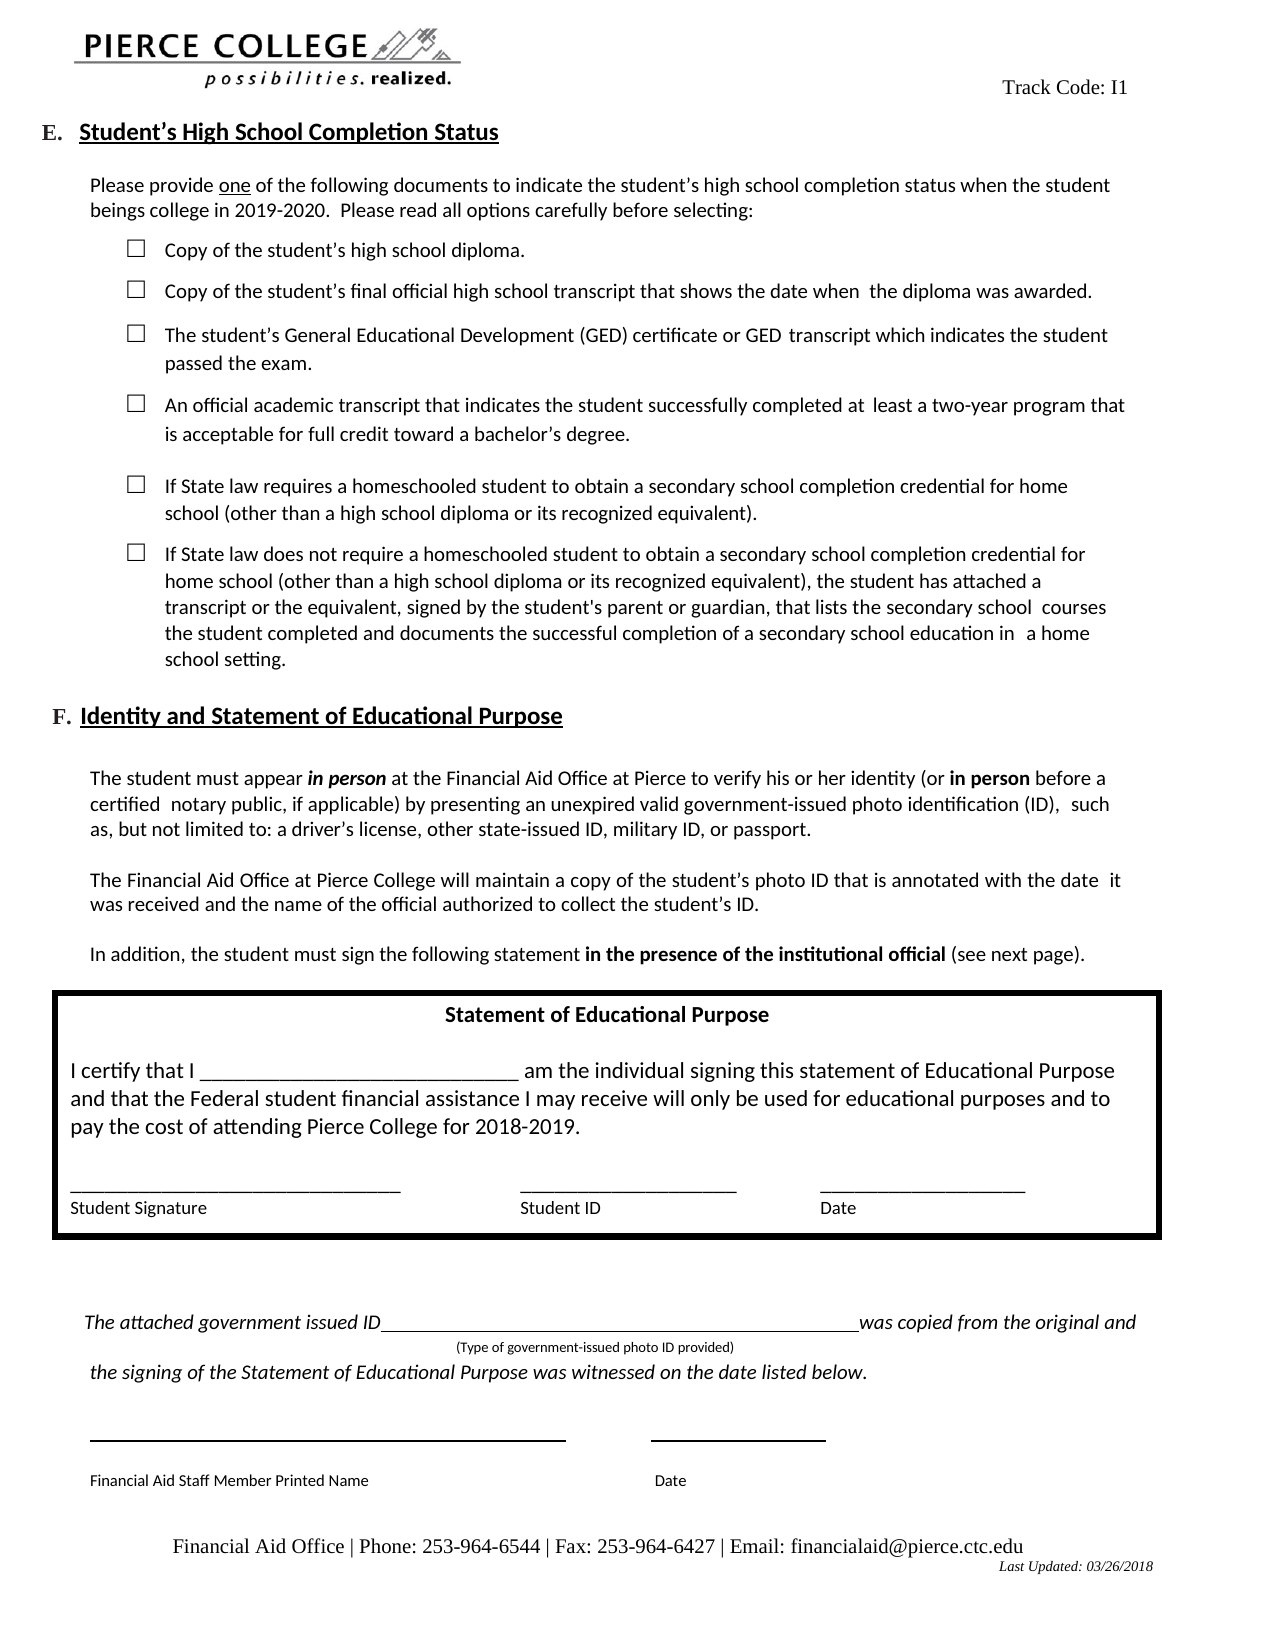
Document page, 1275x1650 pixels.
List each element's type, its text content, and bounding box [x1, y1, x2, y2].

text Financial Aid Staff Member Printed Name Date [90, 1468, 1154, 1491]
list An official academic transcript that indicates the student successfully completed at least a two-year program that is acceptable for full credit toward a bachelor’s degree. [127, 385, 1127, 446]
list The student’s General Educational Development (GED) certificate or GED transcript which indicates the student passed the exam. [127, 315, 1114, 376]
text (Type of government-issued photo ID provided) [42, 1338, 1148, 1356]
text Please provide one of the following documents to indicate the student’s high school completion status when the student beings college in 2019-2020. Please read all options carefully before selecting: [90, 172, 1154, 223]
text In addition, the student must sign the following statement in the presence of the institutional official (see next page). [42, 942, 1123, 967]
subtitle Student’s High School Completion Status [42, 116, 1154, 146]
list If State law requires a homeschooled student to obtain a secondary school completion credential for home school (other than a high school diploma or its recognized equivalent). [127, 466, 1127, 526]
text The Financial Aid Office at Pierce College will maintain a copy of the student’s photo ID that is annotated with the date it was received and the name of the official authorized to collect the student’s ID. [90, 867, 1123, 917]
text The attached government issued ID was copied from the original and [42, 1309, 1154, 1334]
subtitle Identity and Statement of Educational Purpose [52, 700, 1154, 731]
list If State law does not require a homeschooled student to obtain a secondary school completion credential for home school (other than a high school diploma or its recognized equivalent), the student has attached a transcript or the equivalent, signed by the student's parent or guardian, that lists the secondary school courses the student completed and documents the successful completion of a secondary school education in a home school setting. [127, 534, 1114, 671]
list Copy of the student’s high school diploma. [127, 230, 1154, 264]
list Copy of the student’s final official high school transcript that shows the date when the diploma was awarded. [127, 272, 1127, 305]
text The student must appear in person at the Financial Aid Office at Pierce to verify his or her identity (or in person before a certified notary public, if applicable) by presenting an unexpired valid government-issued photo identification (ID), such as, but not limited to: a driver’s license, other state-issued ID, military ID, or passport. [90, 765, 1113, 842]
picture [61, 21, 475, 97]
text the signing of the Statement of Educational Purpose was witnessed on the date listed below. [89, 1359, 1154, 1384]
